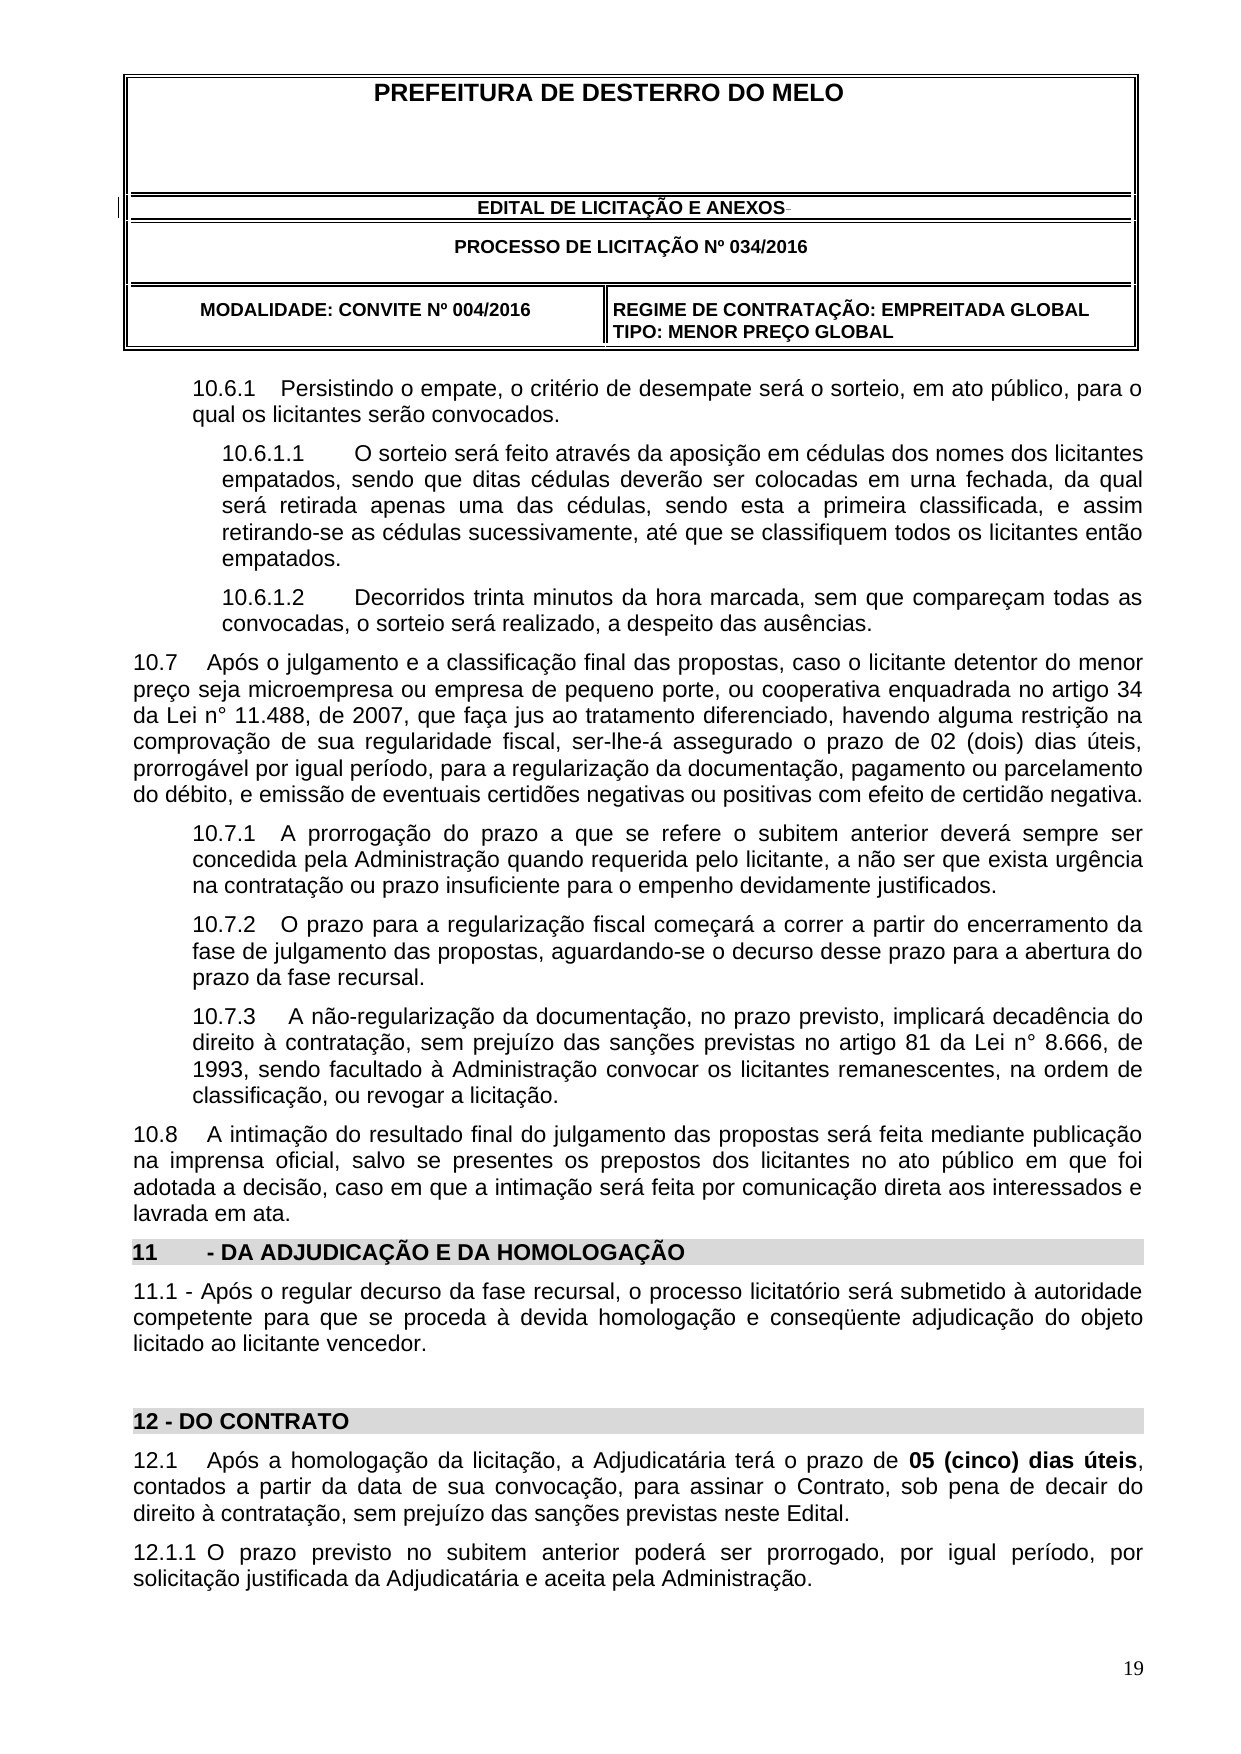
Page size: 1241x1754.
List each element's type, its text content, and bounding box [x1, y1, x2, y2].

text 10.7.2 O prazo para a regularização fiscal começará a correr a partir do encerramento da fase de julgamento das propostas, aguardando-se o decurso desse prazo para a abertura do prazo da fase recursal. [192, 911, 1144, 990]
text 10.6.1.1 O sorteio será feito através da aposição em cédulas dos nomes dos licitantes empatados, sendo que ditas cédulas deverão ser colocadas em urna fechada, da qual será retirada apenas uma das cédulas, sendo esta a primeira classificada, e assim retirando-se as cédulas sucessivamente, até que se classifiquem todos os licitantes então empatados. [222, 440, 1144, 571]
subtitle 12 - DO CONTRATO [133, 1408, 1144, 1434]
text 12.1 Após a homologação da licitação, a Adjudicatária terá o prazo de 05 (cinco) dias úteis, contados a partir da data de sua convocação, para assinar o Contrato, sob pena de decair do direito à contratação, sem prejuízo das sanções previstas neste Edital. [133, 1447, 1144, 1526]
text 10.6.1.2 Decorridos trinta minutos da hora marcada, sem que compareçam todas as convocadas, o sorteio será realizado, a despeito das ausências. [222, 584, 1144, 637]
subtitle - DA ADJUDICAÇÃO E DA HOMOLOGAÇÃO [132, 1239, 1144, 1265]
text 10.7.3 A não-regularização da documentação, no prazo previsto, implicará decadência do direito à contratação, sem prejuízo das sanções previstas no artigo 81 da Lei n° 8.666, de 1993, sendo facultado à Administração convocar os licitantes remanescentes, na ordem de classificação, ou revogar a licitação. [192, 1003, 1144, 1108]
text 12.1.1 O prazo previsto no subitem anterior poderá ser prorrogado, por igual período, por solicitação justificada da Adjudicatária e aceita pela Administração. [133, 1538, 1144, 1591]
text 10.7.1 A prorrogação do prazo a que se refere o subitem anterior deverá sempre ser concedida pela Administração quando requerida pelo licitante, a não ser que exista urgência na contratação ou prazo insuficiente para o empenho devidamente justificados. [192, 820, 1144, 899]
text 11.1 - Após o regular decurso da fase recursal, o processo licitatório será submetido à autoridade competente para que se proceda à devida homologação e conseqüente adjudicação do objeto licitado ao licitante vencedor. [133, 1278, 1144, 1357]
text 10.6.1 Persistindo o empate, o critério de desempate será o sorteio, em ato público, para o qual os licitantes serão convocados. [192, 374, 1144, 427]
text 10.7 Após o julgamento e a classificação final das propostas, caso o licitante detentor do menor preço seja microempresa ou empresa de pequeno porte, ou cooperativa enquadrada no artigo 34 da Lei n° 11.488, de 2007, que faça jus ao tratamento diferenciado, havendo alguma restrição na comprovação de sua regularidade fiscal, ser-lhe-á assegurado o prazo de 02 (dois) dias úteis, prorrogável por igual período, para a regularização da documentação, pagamento ou parcelamento do débito, e emissão de eventuais certidões negativas ou positivas com efeito de certidão negativa. [133, 649, 1144, 807]
text 10.8 A intimação do resultado final do julgamento das propostas será feita mediante publicação na imprensa oficial, salvo se presentes os prepostos dos licitantes no ato público em que foi adotada a decisão, caso em que a intimação será feita por comunicação direta aos interessados e lavrada em ata. [133, 1121, 1144, 1226]
